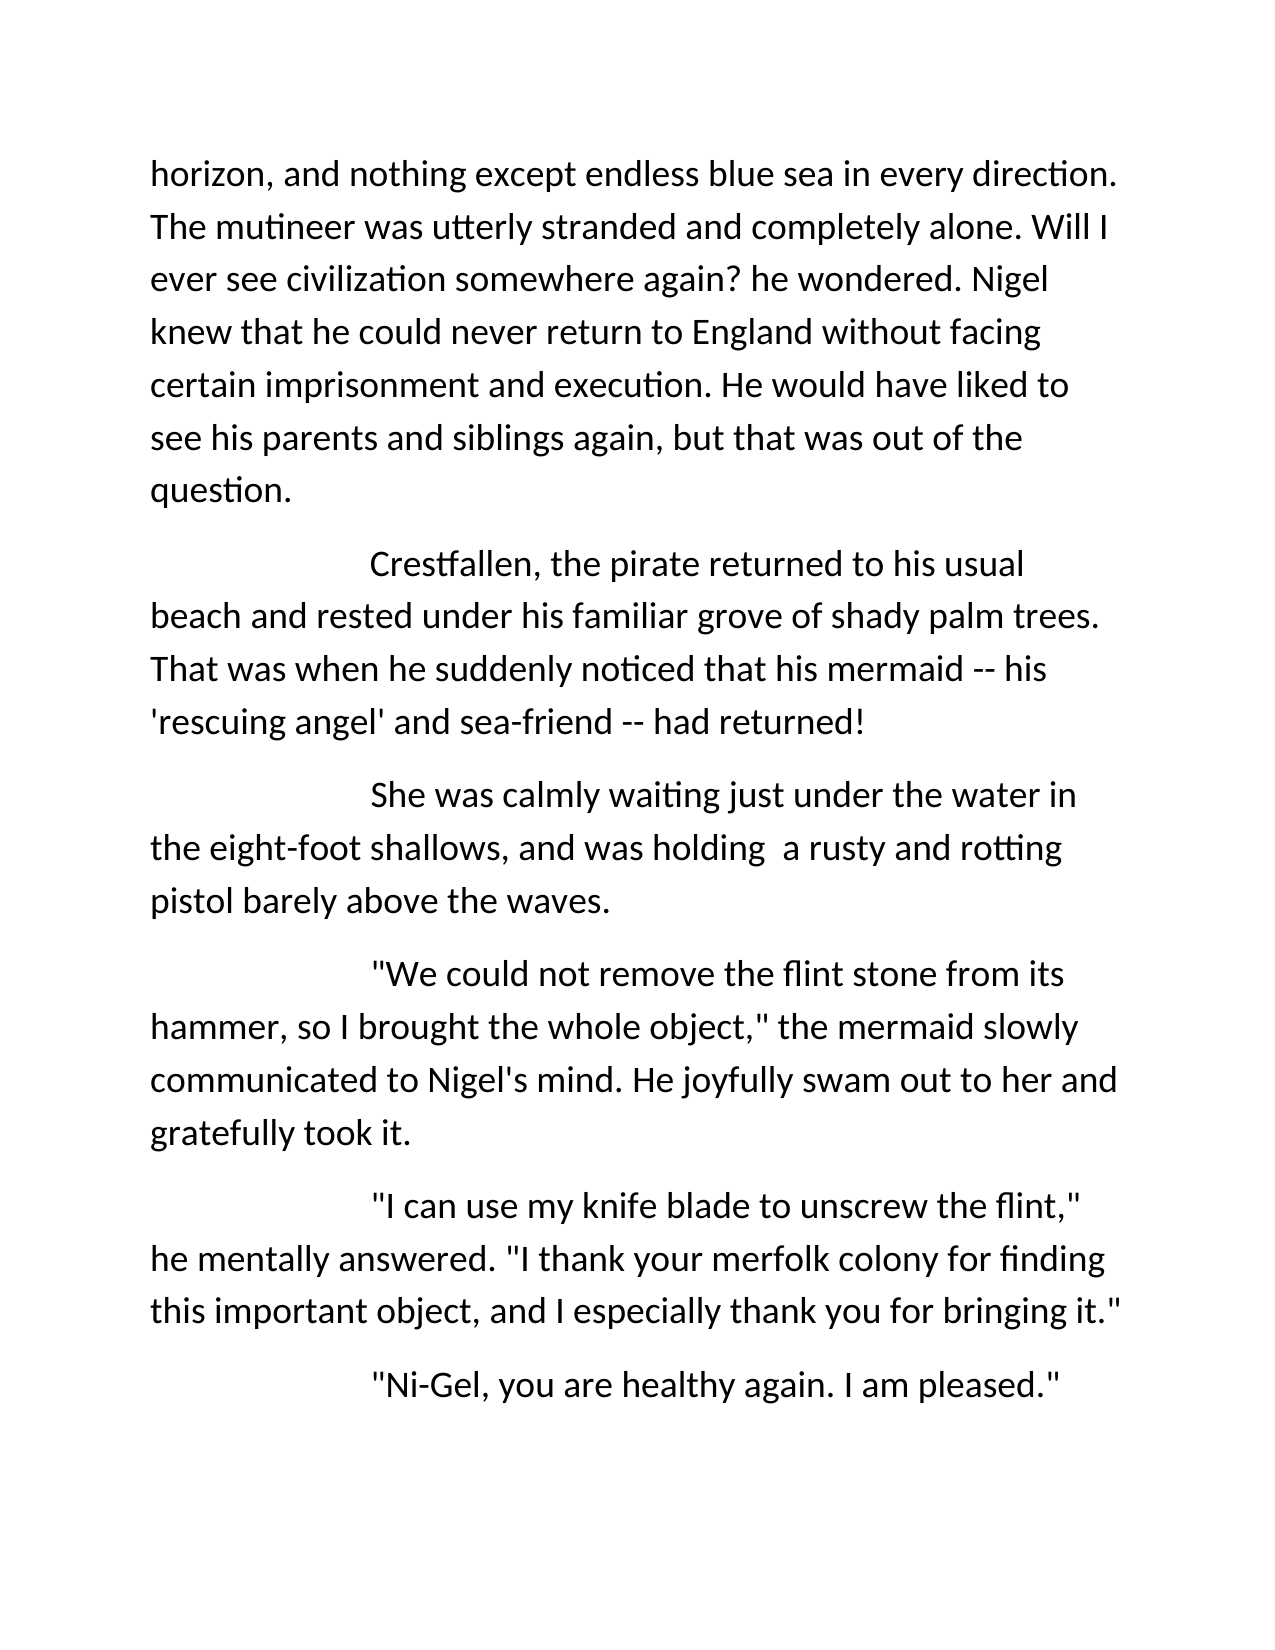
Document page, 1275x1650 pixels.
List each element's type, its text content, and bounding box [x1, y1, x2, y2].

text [150, 150, 1125, 512]
text "I can use my knife blade to unscrew the flint," he mentally answered. "I thank your merfolk colony for finding this important object, and I especially thank you for bringing it." [150, 1182, 1125, 1333]
text "Ni-Gel, you are healthy again. I am pleased." [150, 1361, 1125, 1407]
text She was calmly waiting just under the water in the eight-foot shallows, and was holding a rusty and rotting pistol barely above the waves. [150, 771, 1125, 923]
text "We could not remove the flint stone from its hammer, so I brought the whole object," the mermaid slowly communicated to Nigel's mind. He joyfully swam out to her and gratefully took it. [150, 950, 1125, 1154]
text Crestfallen, the pirate returned to his usual beach and rested under his familiar grove of shady palm trees. That was when he suddenly noticed that his mermaid -- his 'rescuing angel' and sea-friend -- had returned! [150, 540, 1125, 744]
